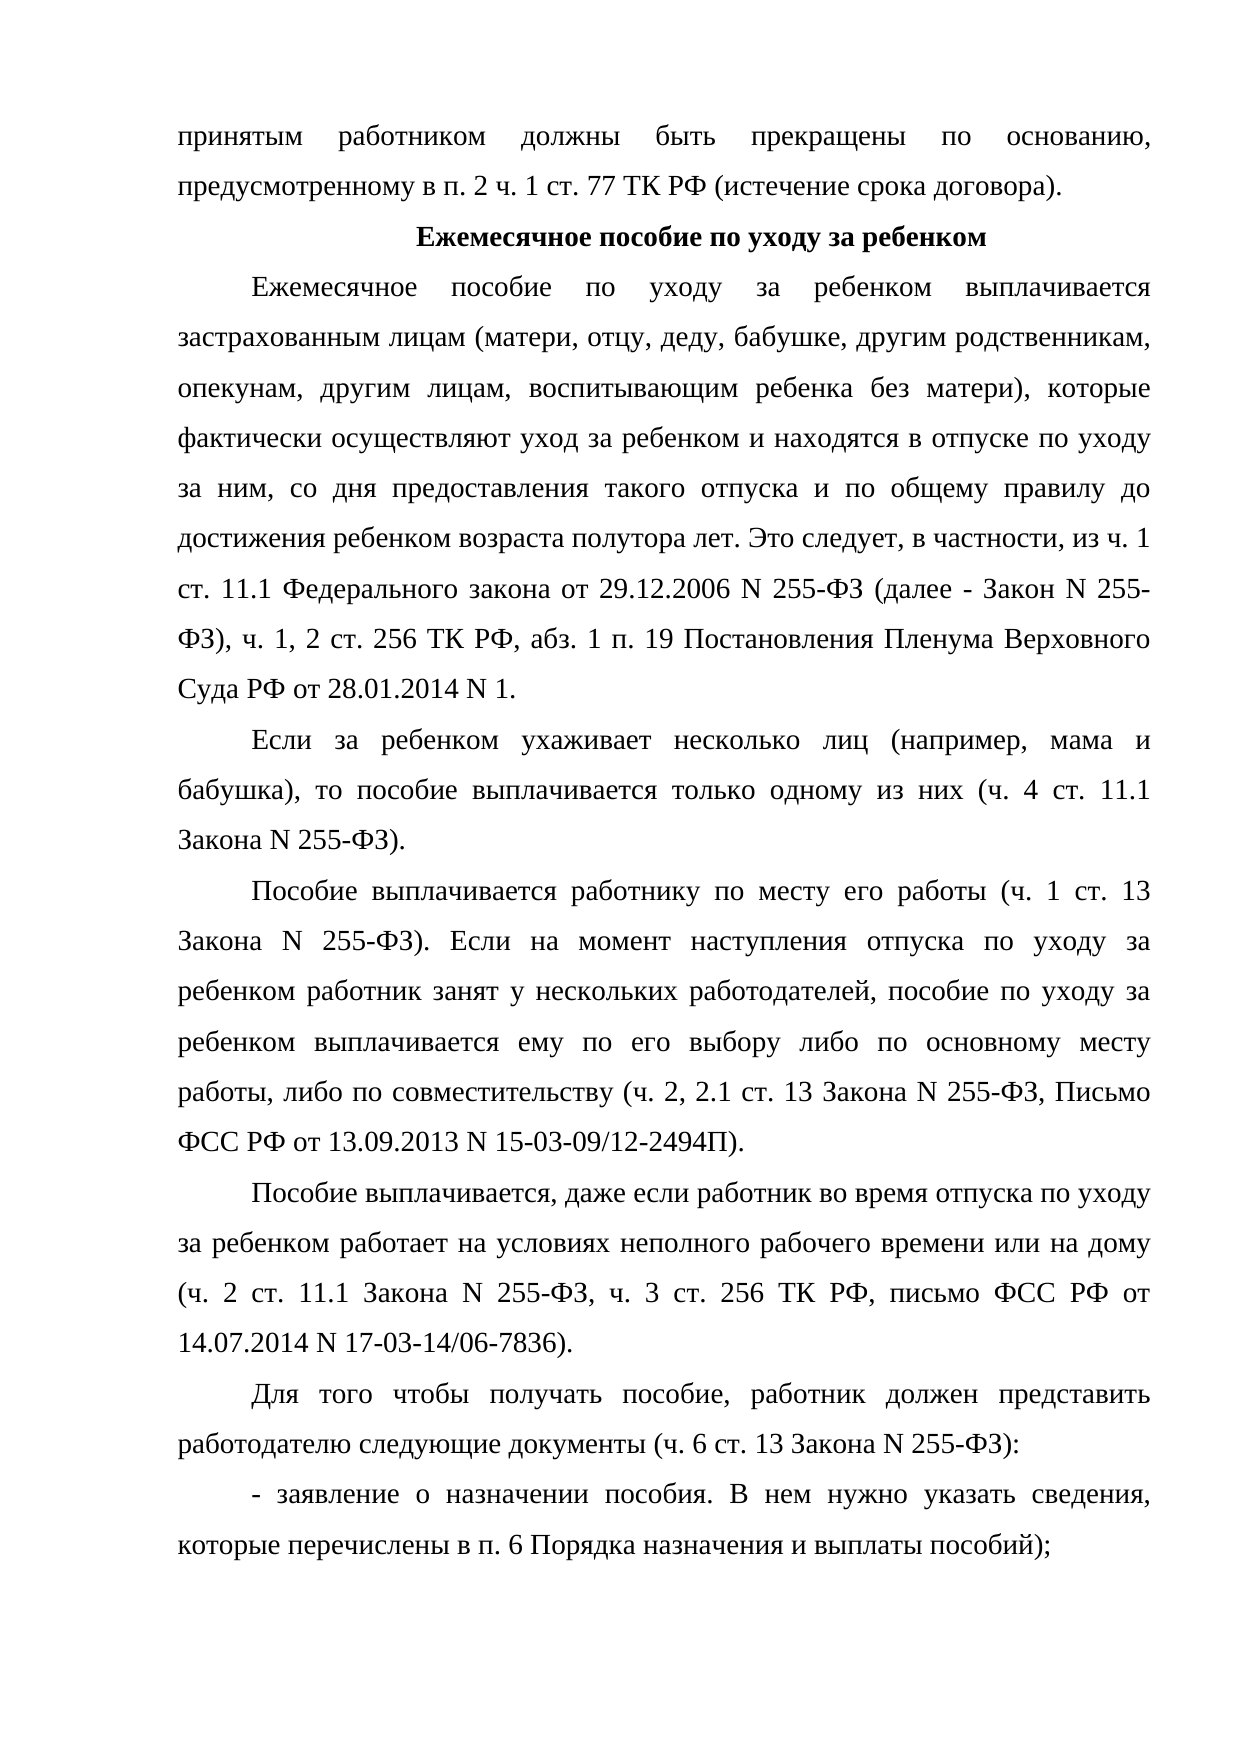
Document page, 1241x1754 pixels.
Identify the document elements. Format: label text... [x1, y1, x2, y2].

text Если за ребенком ухаживает несколько лиц (например, мама и бабушка), то пособие выплачивается только одному из них (ч. 4 ст. 11.1 Закона N 255-ФЗ). [177, 722, 1152, 856]
text Ежемесячное пособие по уходу за ребенком [177, 219, 1152, 252]
text Пособие выплачивается работнику по месту его работы (ч. 1 ст. 13 Закона N 255-ФЗ). Если на момент наступления отпуска по уходу за ребенком работник занят у нескольких работодателей, пособие по уходу за ребенком выплачивается ему по его выбору либо по основному месту работы, либо по совместительству (ч. 2, 2.1 ст. 13 Закона N 255-ФЗ, Письмо ФСС РФ от 13.09.2013 N 15-03-09/12-2494П). [177, 873, 1152, 1158]
text - заявление о назначении пособия. В нем нужно указать сведения, которые перечислены в п. 6 Порядка назначения и выплаты пособий); [177, 1477, 1152, 1560]
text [177, 118, 1152, 202]
text Ежемесячное пособие по уходу за ребенком выплачивается застрахованным лицам (матери, отцу, деду, бабушке, другим родственникам, опекунам, другим лицам, воспитывающим ребенка без матери), которые фактически осуществляют уход за ребенком и находятся в отпуске по уходу за ним, со дня предоставления такого отпуска и по общему правилу до достижения ребенком возраста полутора лет. Это следует, в частности, из ч. 1 ст. 11.1 Федерального закона от 29.12.2006 N 255-ФЗ (далее - Закон N 255-ФЗ), ч. 1, 2 ст. 256 ТК РФ, абз. 1 п. 19 Постановления Пленума Верховного Суда РФ от 28.01.2014 N 1. [177, 269, 1152, 705]
text Пособие выплачивается, даже если работник во время отпуска по уходу за ребенком работает на условиях неполного рабочего времени или на дому (ч. 2 ст. 11.1 Закона N 255-ФЗ, ч. 3 ст. 256 ТК РФ, письмо ФСС РФ от 14.07.2014 N 17-03-14/06-7836). [177, 1175, 1152, 1359]
text Для того чтобы получать пособие, работник должен представить работодателю следующие документы (ч. 6 ст. 13 Закона N 255-ФЗ): [177, 1376, 1152, 1460]
